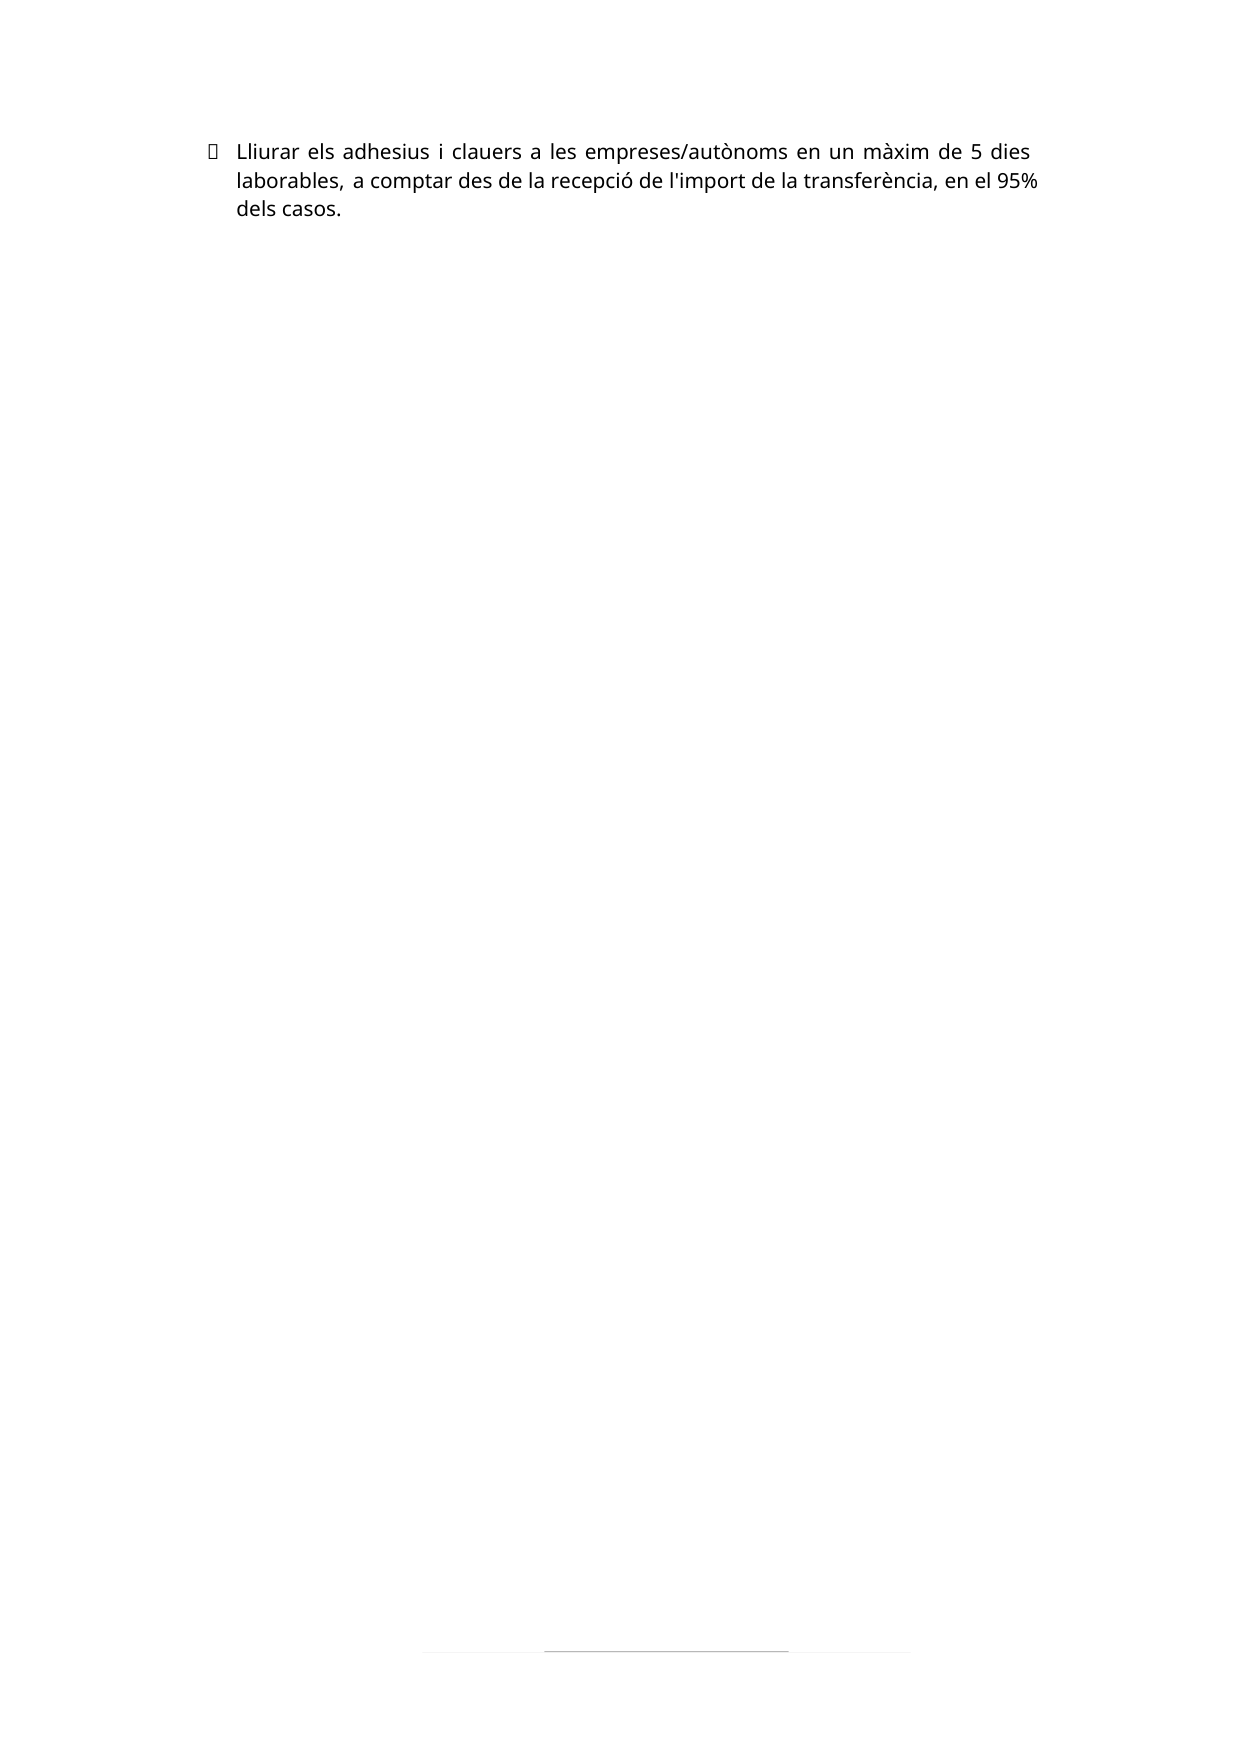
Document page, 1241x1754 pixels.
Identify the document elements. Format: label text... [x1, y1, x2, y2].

picture [178, 1649, 1154, 1657]
list Lliurar els adhesius i clauers a les empreses/autònoms en un màxim de 5 dies laborables, a comptar des de la recepció de l'import de la transferència, en el 95% dels casos. [207, 137, 1062, 223]
